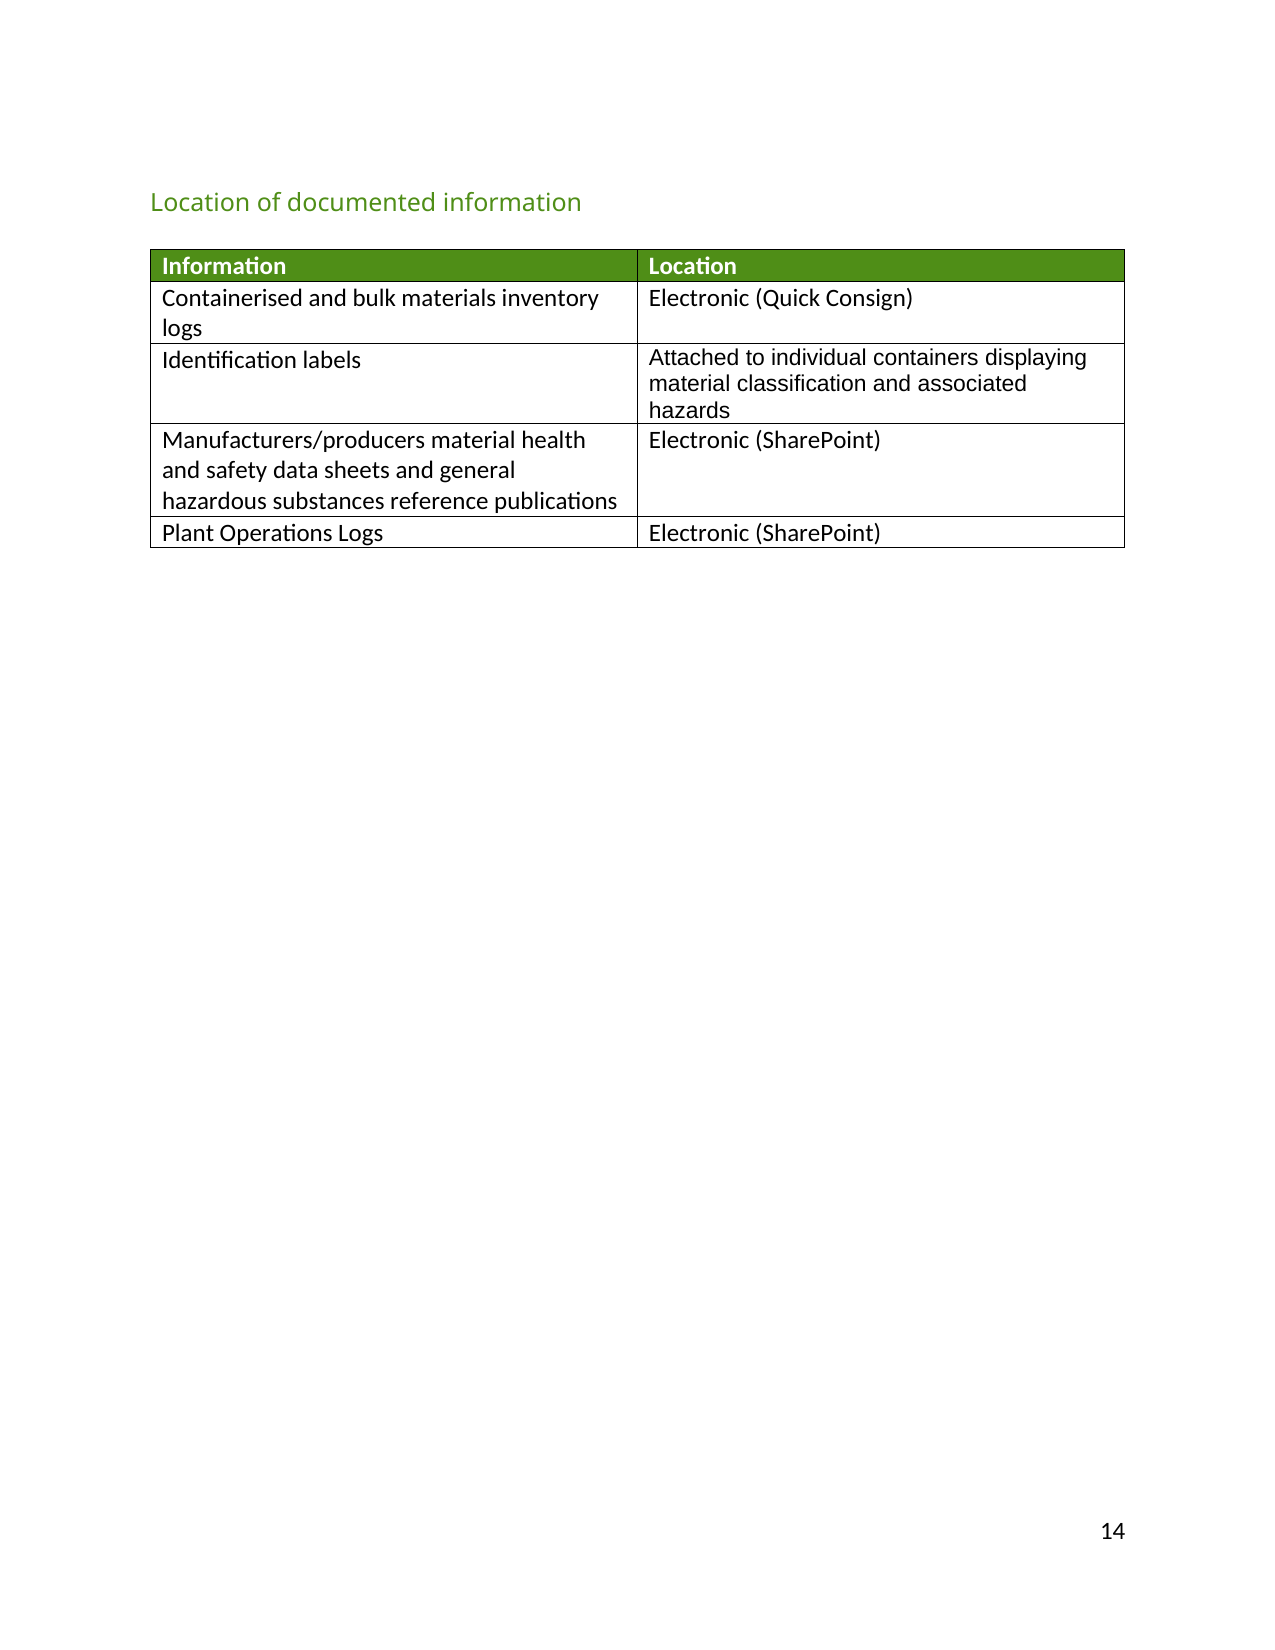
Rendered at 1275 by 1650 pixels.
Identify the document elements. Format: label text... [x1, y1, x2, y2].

table_cell Attached to individual containers displaying material classification and associated hazards [638, 344, 1124, 423]
table_cell Electronic (SharePoint) [638, 424, 1124, 516]
table_cell Electronic (Quick Consign) [638, 282, 1124, 343]
table_header Location [638, 250, 1124, 281]
table_cell Containerised and bulk materials inventory logs [151, 282, 637, 343]
table_cell Electronic (SharePoint) [638, 517, 1124, 547]
table_header Information [151, 250, 637, 281]
table_cell Plant Operations Logs [151, 517, 637, 547]
subtitle Location of documented information [150, 185, 1125, 219]
table_cell Identification labels [151, 344, 637, 423]
table_cell Manufacturers/producers material health and safety data sheets and general hazardous substances reference publications [151, 424, 637, 516]
